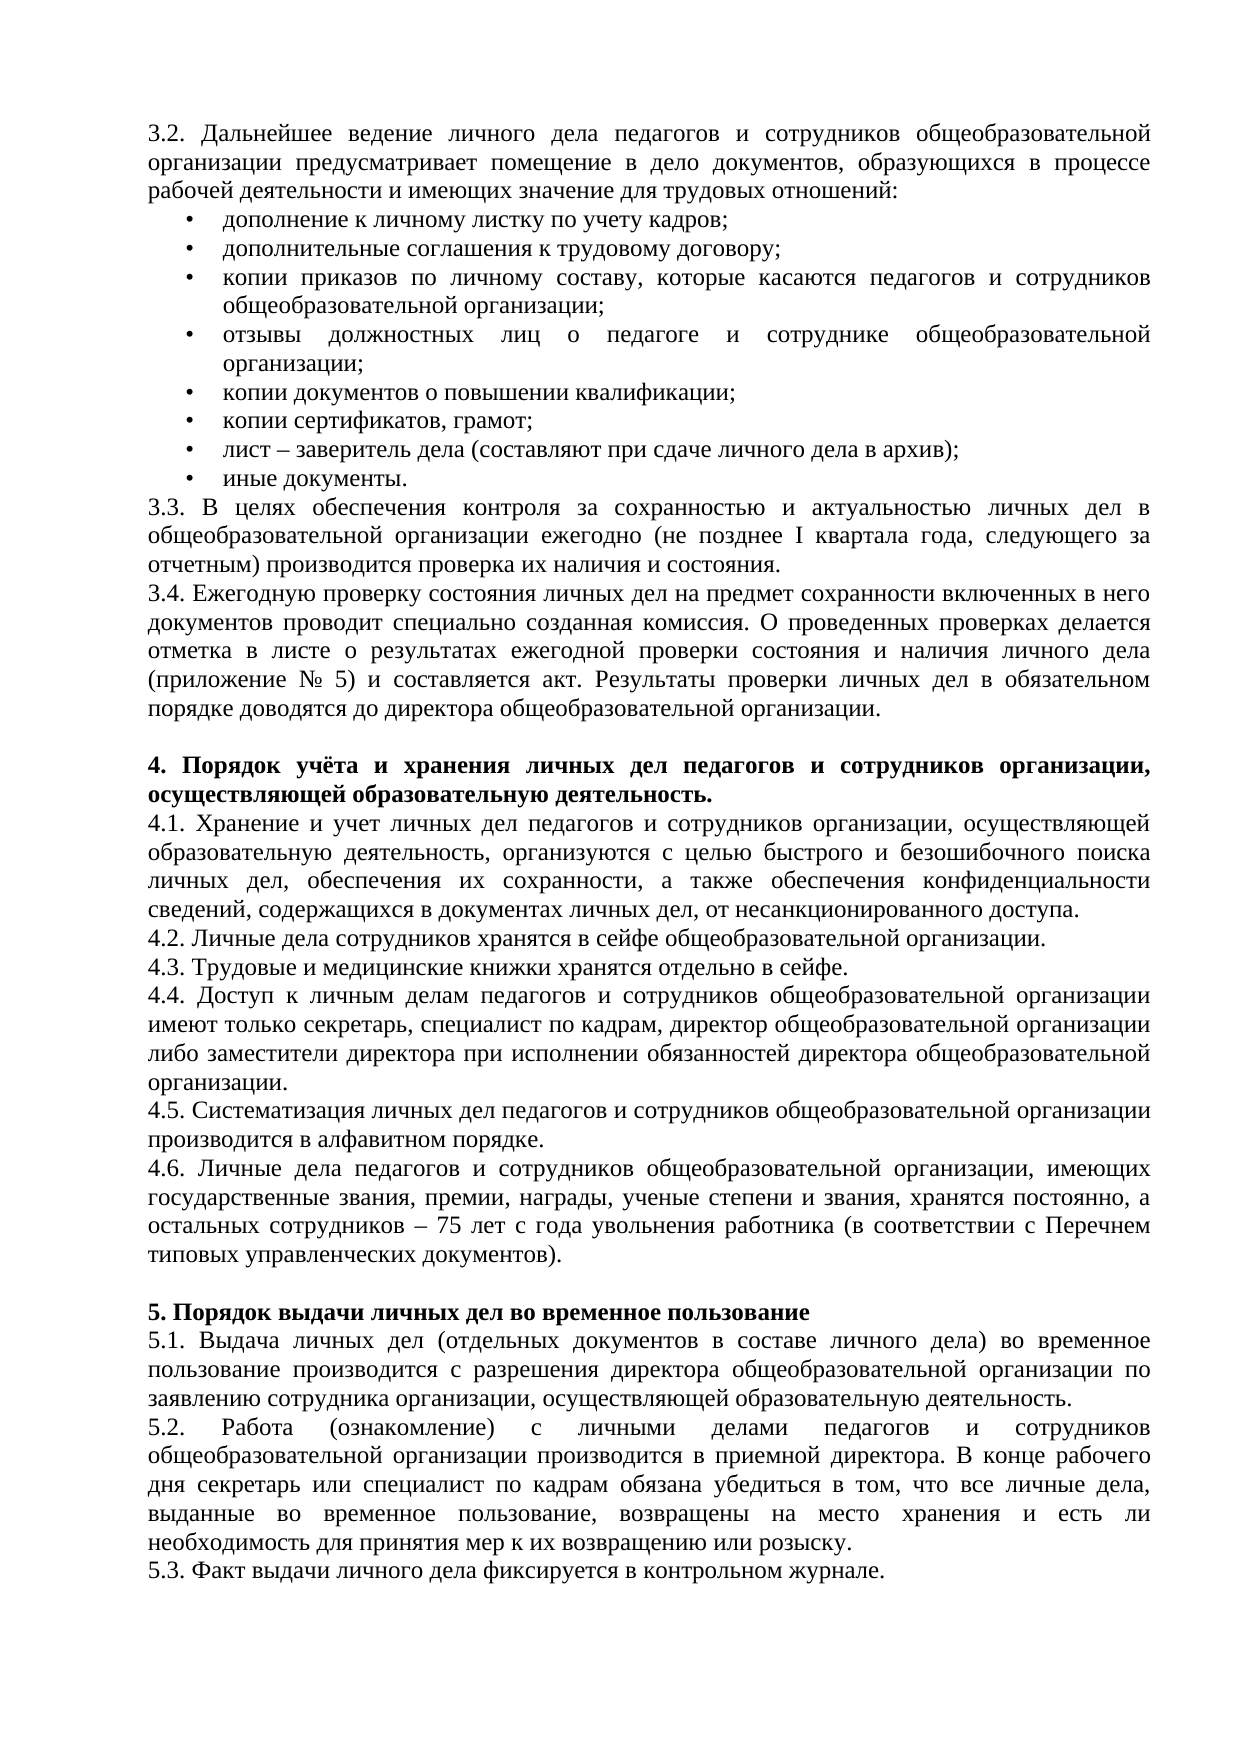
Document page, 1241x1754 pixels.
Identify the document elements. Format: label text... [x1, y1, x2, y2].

text 3.2. Дальнейшее ведение личного дела педагогов и сотрудников общеобразовательной организации предусматривает помещение в дело документов, образующихся в процессе рабочей деятельности и имеющих значение для трудовых отношений: [148, 118, 1152, 204]
list копии сертификатов, грамот; [185, 406, 1152, 434]
text 4.5. Систематизация личных дел педагогов и сотрудников общеобразовательной организации производится в алфавитном порядке. [148, 1096, 1152, 1153]
text 3.4. Ежегодную проверку состояния личных дел на предмет сохранности включенных в него документов проводит специально созданная комиссия. О проведенных проверках делается отметка в листе о результатах ежегодной проверки состояния и наличия личного дела (приложение № 5) и составляется акт. Результаты проверки личных дел в обязательном порядке доводятся до директора общеобразовательной организации. [148, 578, 1152, 722]
text 4.6. Личные дела педагогов и сотрудников общеобразовательной организации, имеющих государственные звания, премии, награды, ученые степени и звания, хранятся постоянно, а остальных сотрудников – 75 лет с года увольнения работника (в соответствии с Перечнем типовых управленческих документов). [148, 1153, 1152, 1268]
text 4.4. Доступ к личным делам педагогов и сотрудников общеобразовательной организации имеют только секретарь, специалист по кадрам, директор общеобразовательной организации либо заместители директора при исполнении обязанностей директора общеобразовательной организации. [148, 981, 1152, 1096]
list копии документов о повышении квалификации; [185, 377, 1152, 406]
text 4.2. Личные дела сотрудников хранятся в сейфе общеобразовательной организации. [148, 923, 1152, 952]
list дополнение к личному листку по учету кадров; [185, 204, 1152, 233]
text 5.3. Факт выдачи личного дела фиксируется в контрольном журнале. [148, 1556, 1152, 1584]
list лист – заверитель дела (составляют при сдаче личного дела в архив); [185, 434, 1152, 463]
list иные документы. [185, 463, 1152, 492]
text 5.1. Выдача личных дел (отдельных документов в составе личного дела) во временное пользование производится с разрешения директора общеобразовательной организации по заявлению сотрудника организации, осуществляющей образовательную деятельность. [148, 1326, 1152, 1412]
text 4.3. Трудовые и медицинские книжки хранятся отдельно в сейфе. [148, 952, 1152, 981]
text 3.3. В целях обеспечения контроля за сохранностью и актуальностью личных дел в общеобразовательной организации ежегодно (не позднее I квартала года, следующего за отчетным) производится проверка их наличия и состояния. [148, 492, 1152, 578]
text 4. Порядок учёта и хранения личных дел педагогов и сотрудников организации, осуществляющей образовательную деятельность. [148, 751, 1152, 808]
text 5.2. Работа (ознакомление) с личными делами педагогов и сотрудников общеобразовательной организации производится в приемной директора. В конце рабочего дня секретарь или специалист по кадрам обязана убедиться в том, что все личные дела, выданные во временное пользование, возвращены на место хранения и есть ли необходимость для принятия мер к их возвращению или розыску. [148, 1412, 1152, 1556]
text 5. Порядок выдачи личных дел во временное пользование [148, 1297, 1152, 1326]
list отзывы должностных лиц о педагоге и сотруднике общеобразовательной организации; [185, 319, 1152, 377]
text 4.1. Хранение и учет личных дел педагогов и сотрудников организации, осуществляющей образовательную деятельность, организуются с целью быстрого и безошибочного поиска личных дел, обеспечения их сохранности, а также обеспечения конфиденциальности сведений, содержащихся в документах личных дел, от несанкционированного доступа. [148, 808, 1152, 923]
list дополнительные соглашения к трудовому договору; [185, 233, 1152, 262]
list копии приказов по личному составу, которые касаются педагогов и сотрудников общеобразовательной организации; [185, 262, 1152, 319]
